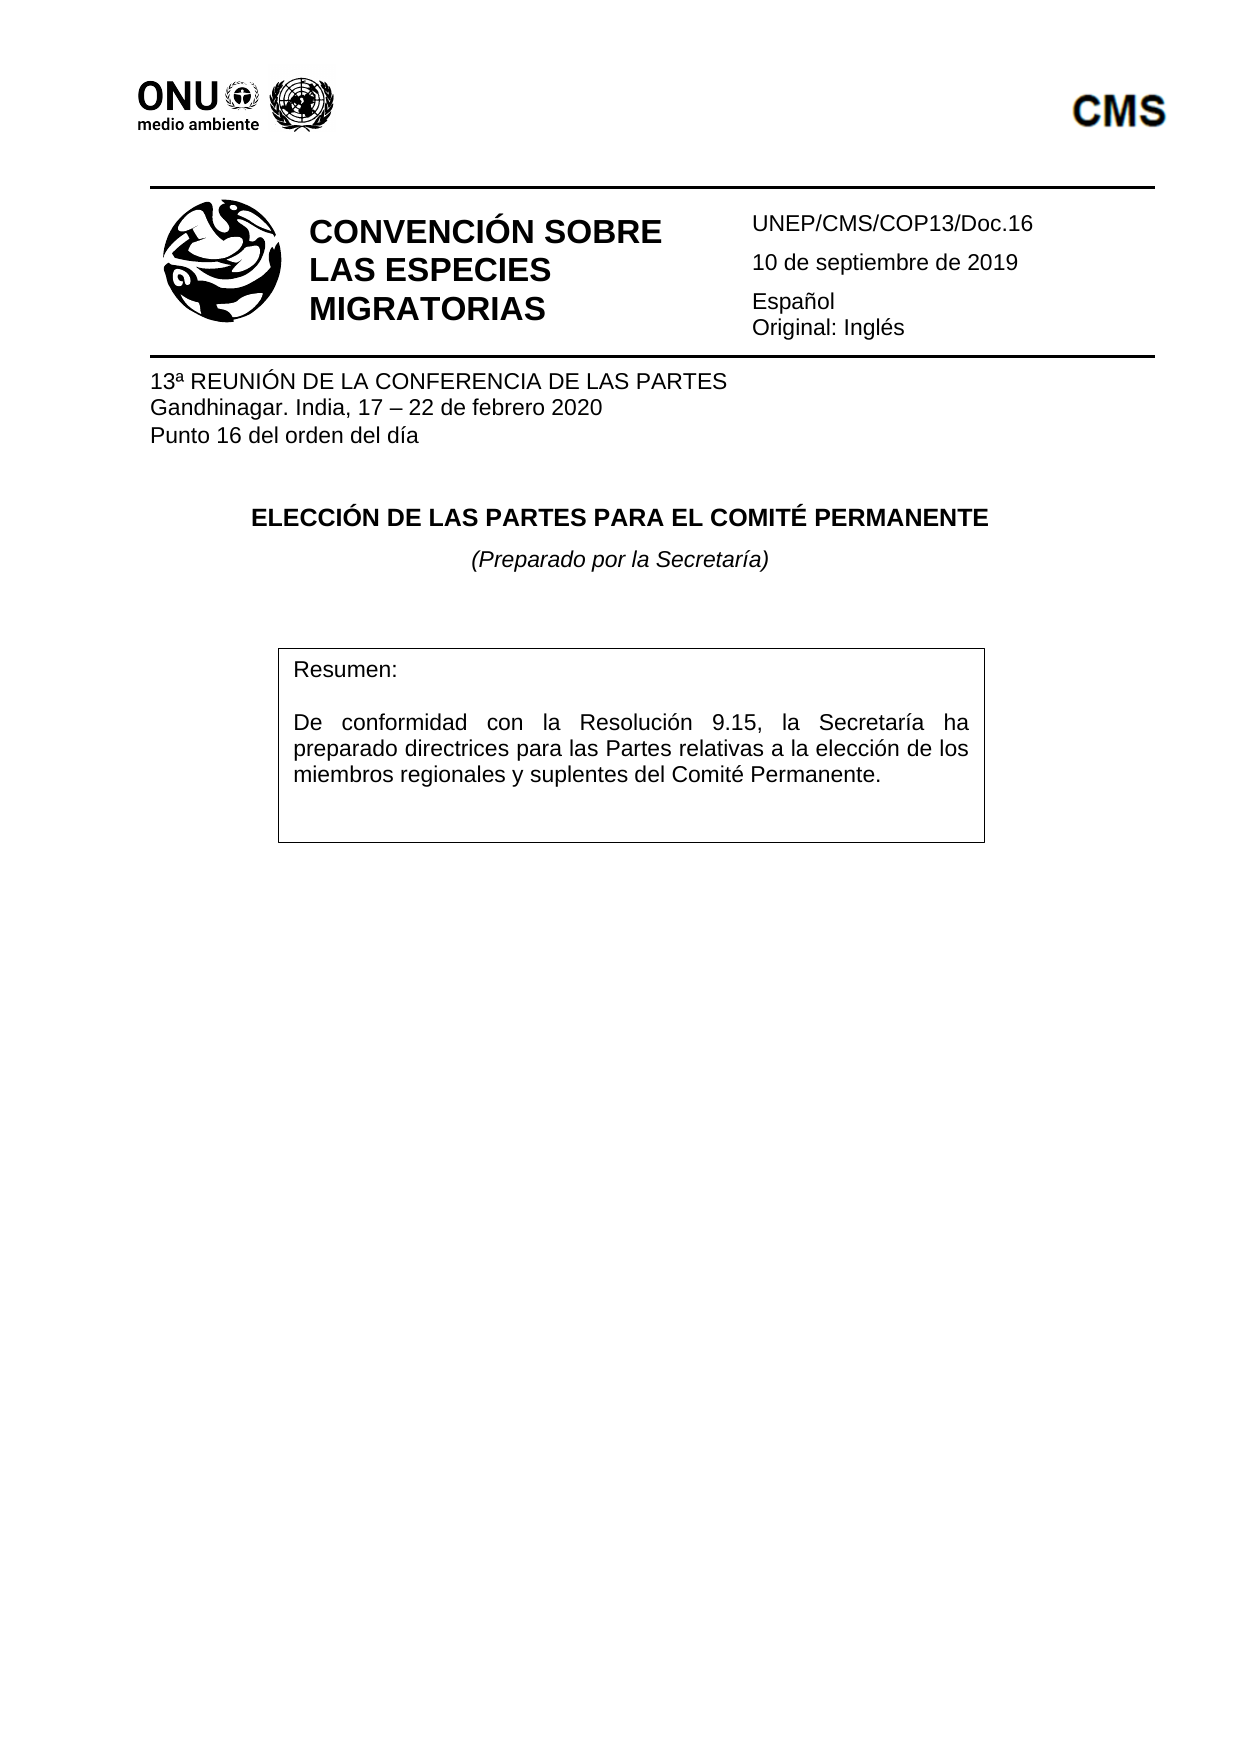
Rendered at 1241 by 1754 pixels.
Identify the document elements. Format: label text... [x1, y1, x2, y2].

picture [130, 73, 262, 137]
text 13ª REUNIÓN DE LA CONFERENCIA DE LAS PARTES [150, 368, 1090, 394]
table_header [150, 189, 309, 355]
text (Preparado por la Secretaría) [150, 546, 1090, 572]
text ELECCIÓN DE LAS PARTES PARA EL COMITÉ PERMANENTE [150, 503, 1090, 532]
text Gandhinagar. India, 17 – 22 de febrero 2020 [150, 396, 1090, 421]
picture [1070, 87, 1167, 131]
table_header CONVENCIÓN SOBRE LAS ESPECIES MIGRATORIAS [309, 189, 741, 355]
table_header UNEP/CMS/COP13/Doc.16 10 de septiembre de 2019 Español Original: Inglés [741, 189, 1155, 355]
text Punto 16 del orden del día [150, 422, 1090, 448]
